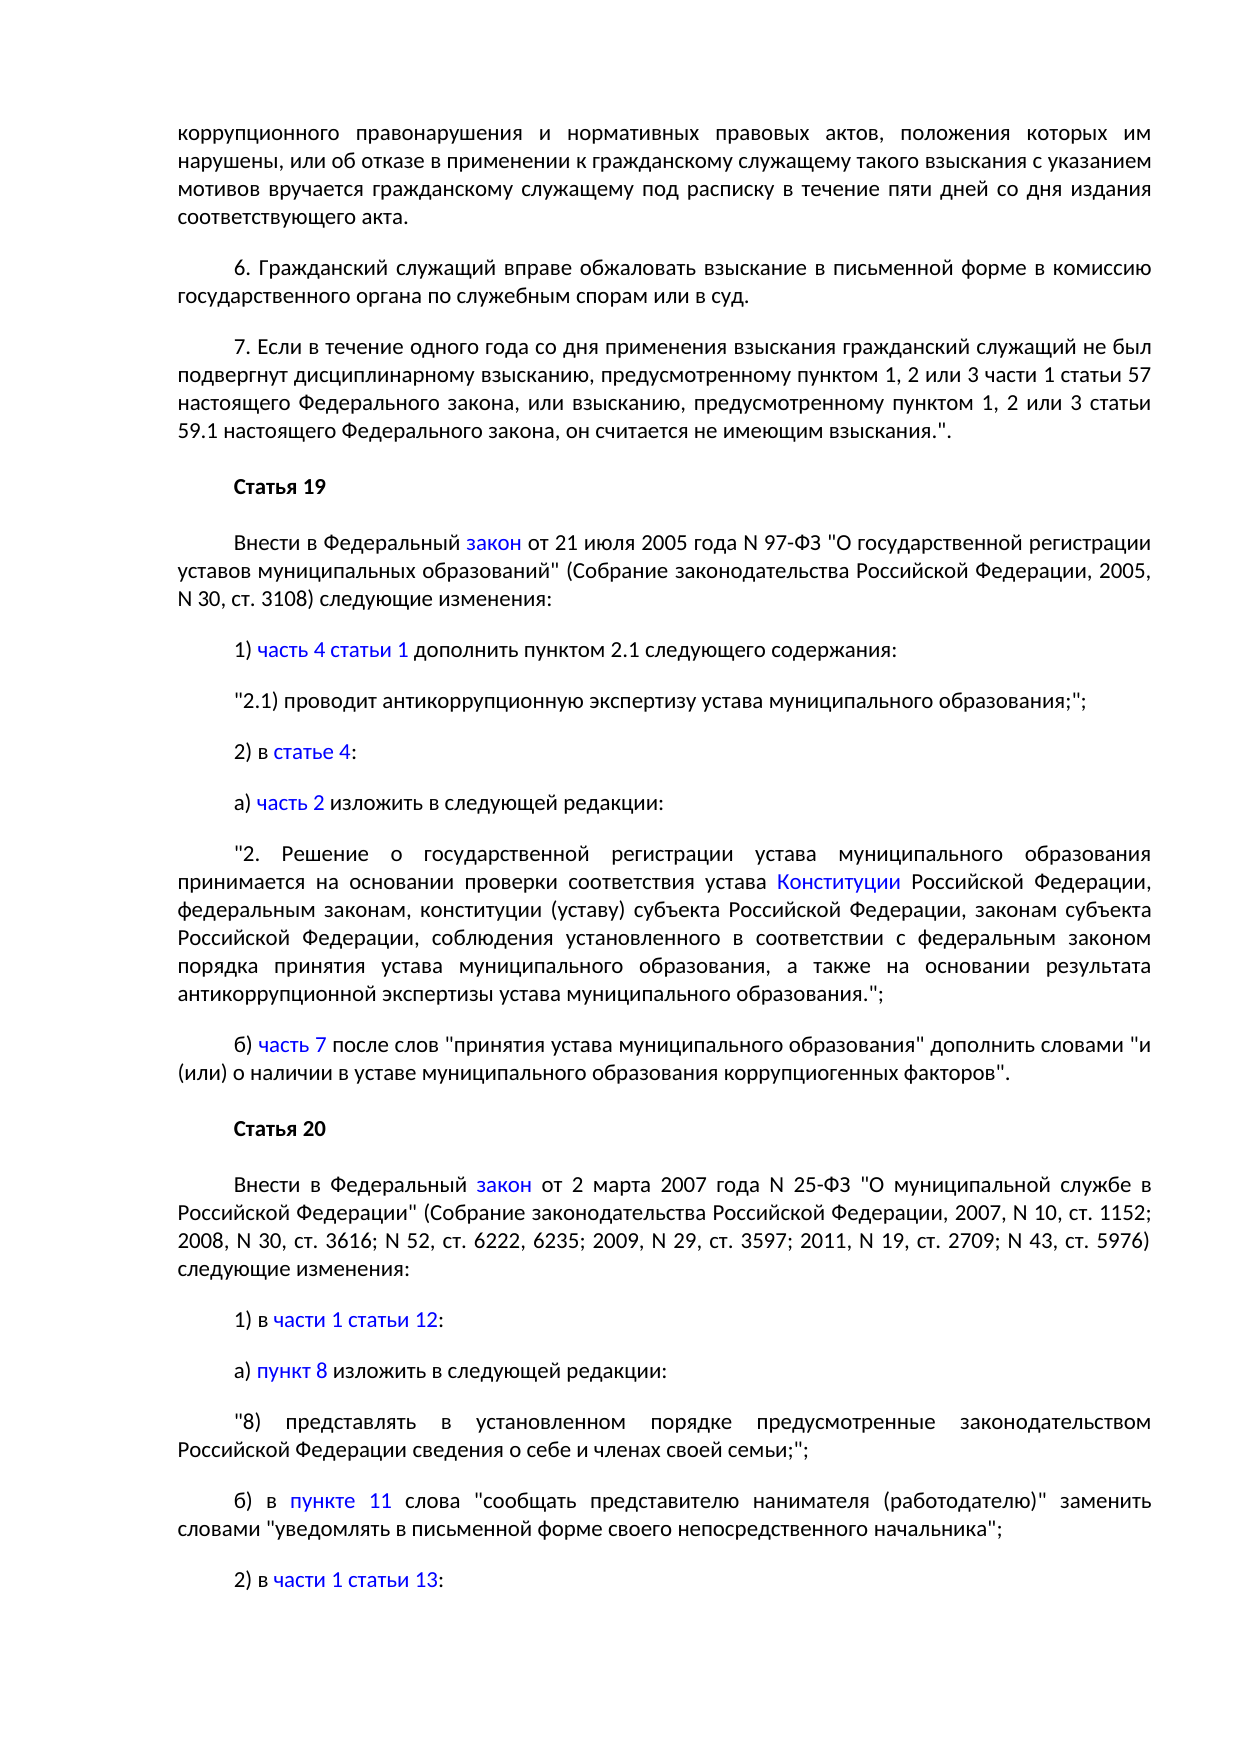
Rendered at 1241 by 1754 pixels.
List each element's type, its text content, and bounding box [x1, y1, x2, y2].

text "2. Решение о государственной регистрации устава муниципального образования принимается на основании проверки соответствия устава Конституции Российской Федерации, федеральным законам, конституции (уставу) субъекта Российской Федерации, законам субъекта Российской Федерации, соблюдения установленного в соответствии с федеральным законом порядка принятия устава муниципального образования, а также на основании результата антикоррупционной экспертизы устава муниципального образования."; [177, 839, 1152, 1007]
text 1) часть 4 статьи 1 дополнить пунктом 2.1 следующего содержания: [177, 635, 1152, 663]
text 2) в части 1 статьи 13: [177, 1565, 1152, 1593]
title Статья 19 [177, 472, 1152, 500]
text "2.1) проводит антикоррупционную экспертизу устава муниципального образования;"; [177, 686, 1152, 714]
text 2) в статье 4: [177, 737, 1152, 765]
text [177, 118, 1152, 230]
text 1) в части 1 статьи 12: [177, 1305, 1152, 1333]
text 6. Гражданский служащий вправе обжаловать взыскание в письменной форме в комиссию государственного органа по служебным спорам или в суд. [177, 253, 1152, 309]
title Статья 20 [177, 1114, 1152, 1142]
text б) часть 7 после слов "принятия устава муниципального образования" дополнить словами "и (или) о наличии в уставе муниципального образования коррупциогенных факторов". [177, 1030, 1152, 1086]
text а) пункт 8 изложить в следующей редакции: [177, 1356, 1152, 1384]
text 7. Если в течение одного года со дня применения взыскания гражданский служащий не был подвергнут дисциплинарному взысканию, предусмотренному пунктом 1, 2 или 3 части 1 статьи 57 настоящего Федерального закона, или взысканию, предусмотренному пунктом 1, 2 или 3 статьи 59.1 настоящего Федерального закона, он считается не имеющим взыскания.". [177, 332, 1152, 444]
text Внести в Федеральный закон от 21 июля 2005 года N 97-ФЗ "О государственной регистрации уставов муниципальных образований" (Собрание законодательства Российской Федерации, 2005, N 30, ст. 3108) следующие изменения: [177, 528, 1152, 612]
text Внести в Федеральный закон от 2 марта 2007 года N 25-ФЗ "О муниципальной службе в Российской Федерации" (Собрание законодательства Российской Федерации, 2007, N 10, ст. 1152; 2008, N 30, ст. 3616; N 52, ст. 6222, 6235; 2009, N 29, ст. 3597; 2011, N 19, ст. 2709; N 43, ст. 5976) следующие изменения: [177, 1170, 1152, 1282]
text б) в пункте 11 слова "сообщать представителю нанимателя (работодателю)" заменить словами "уведомлять в письменной форме своего непосредственного начальника"; [177, 1486, 1152, 1542]
text а) часть 2 изложить в следующей редакции: [177, 788, 1152, 816]
text "8) представлять в установленном порядке предусмотренные законодательством Российской Федерации сведения о себе и членах своей семьи;"; [177, 1407, 1152, 1463]
